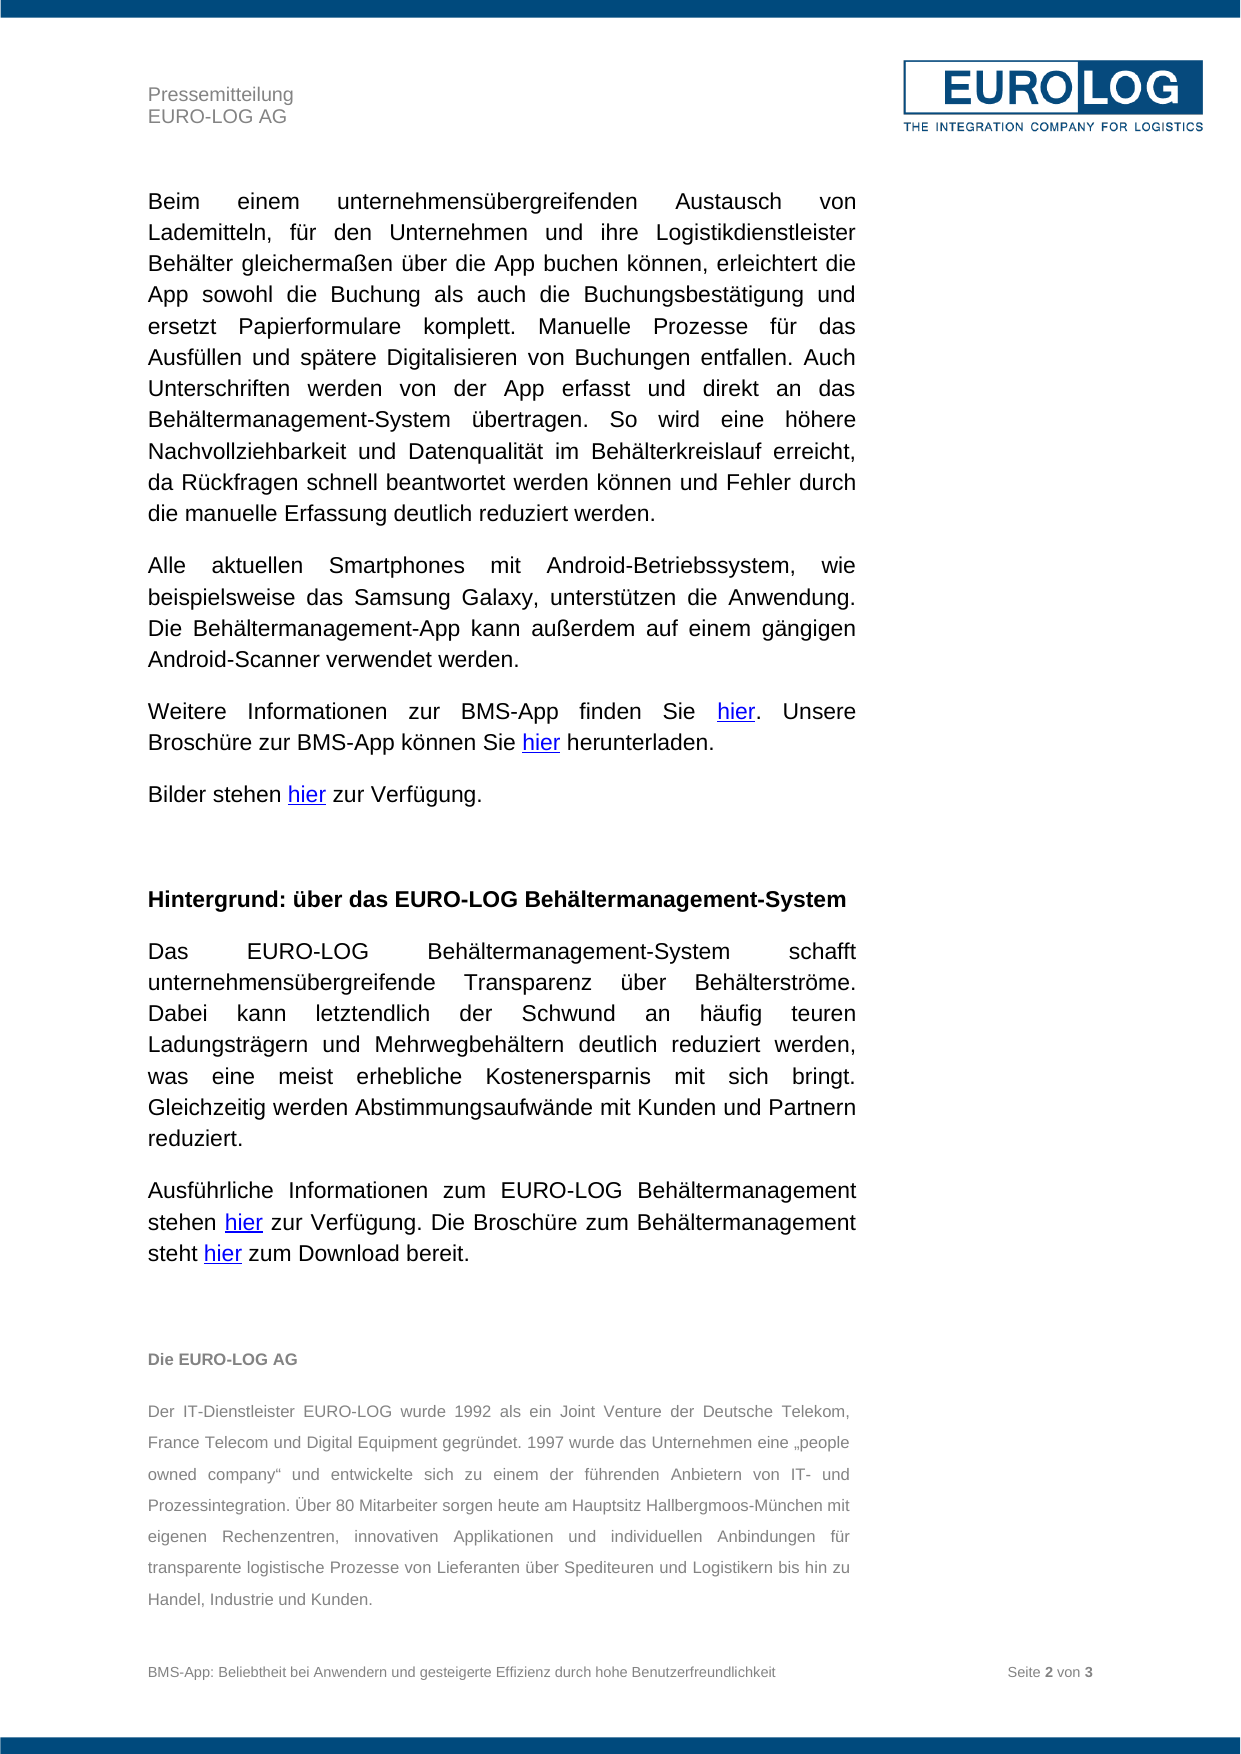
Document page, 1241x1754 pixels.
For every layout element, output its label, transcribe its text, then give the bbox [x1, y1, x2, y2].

text Bilder stehen hier zur Verfügung. [148, 778, 856, 809]
text Beim einem unternehmensübergreifenden Austausch von Lademitteln, für den Unternehmen und ihre Logistikdienstleister Behälter gleichermaßen über die App buchen können, erleichtert die App sowohl die Buchung als auch die Buchungsbestätigung und ersetzt Papierformulare komplett. Manuelle Prozesse für das Ausfüllen und spätere Digitalisieren von Buchungen entfallen. Auch Unterschriften werden von der App erfasst und direkt an das Behältermanagement-System übertragen. So wird eine höhere Nachvollziehbarkeit und Datenqualität im Behälterkreislauf erreicht, da Rückfragen schnell beantwortet werden können und Fehler durch die manuelle Erfassung deutlich reduziert werden. [148, 184, 856, 528]
text Weitere Informationen zur BMS-App finden Sie hier. Unsere Broschüre zur BMS-App können Sie hier herunterladen. [148, 694, 856, 757]
text Die EURO-LOG AG [148, 1340, 850, 1372]
text Das EURO-LOG Behältermanagement-System schafft unternehmensübergreifende Transparenz über Behälterströme. Dabei kann letztendlich der Schwund an häufig teuren Ladungsträgern und Mehrwegbehältern deutlich reduziert werden, was eine meist erhebliche Kostenersparnis mit sich bringt. Gleichzeitig werden Abstimmungsaufwände mit Kunden und Partnern reduziert. [148, 934, 856, 1153]
text Hintergrund: über das EURO-LOG Behältermanagement-System [148, 882, 856, 913]
text Ausführliche Informationen zum EURO-LOG Behältermanagement stehen hier zur Verfügung. Die Broschüre zum Behältermanagement steht hier zum Download bereit. [148, 1174, 856, 1267]
text Der IT-Dienstleister EURO-LOG wurde 1992 als ein Joint Venture der Deutsche Telekom, France Telecom und Digital Equipment gegründet. 1997 wurde das Unternehmen eine „people owned company“ und entwickelte sich zu einem der führenden Anbietern von IT- und Prozessintegration. Über 80 Mitarbeiter sorgen heute am Hauptsitz Hallbergmoos-München mit eigenen Rechenzentren, innovativen Applikationen und individuellen Anbindungen für transparente logistische Prozesse von Lieferanten über Spediteuren und Logistikern bis hin zu Handel, Industrie und Kunden. [148, 1392, 851, 1611]
text Alle aktuellen Smartphones mit Android-Betriebssystem, wie beispielsweise das Samsung Galaxy, unterstützen die Anwendung. Die Behältermanagement-App kann außerdem auf einem gängigen Android-Scanner verwendet werden. [148, 549, 856, 674]
picture [887, 43, 1219, 147]
